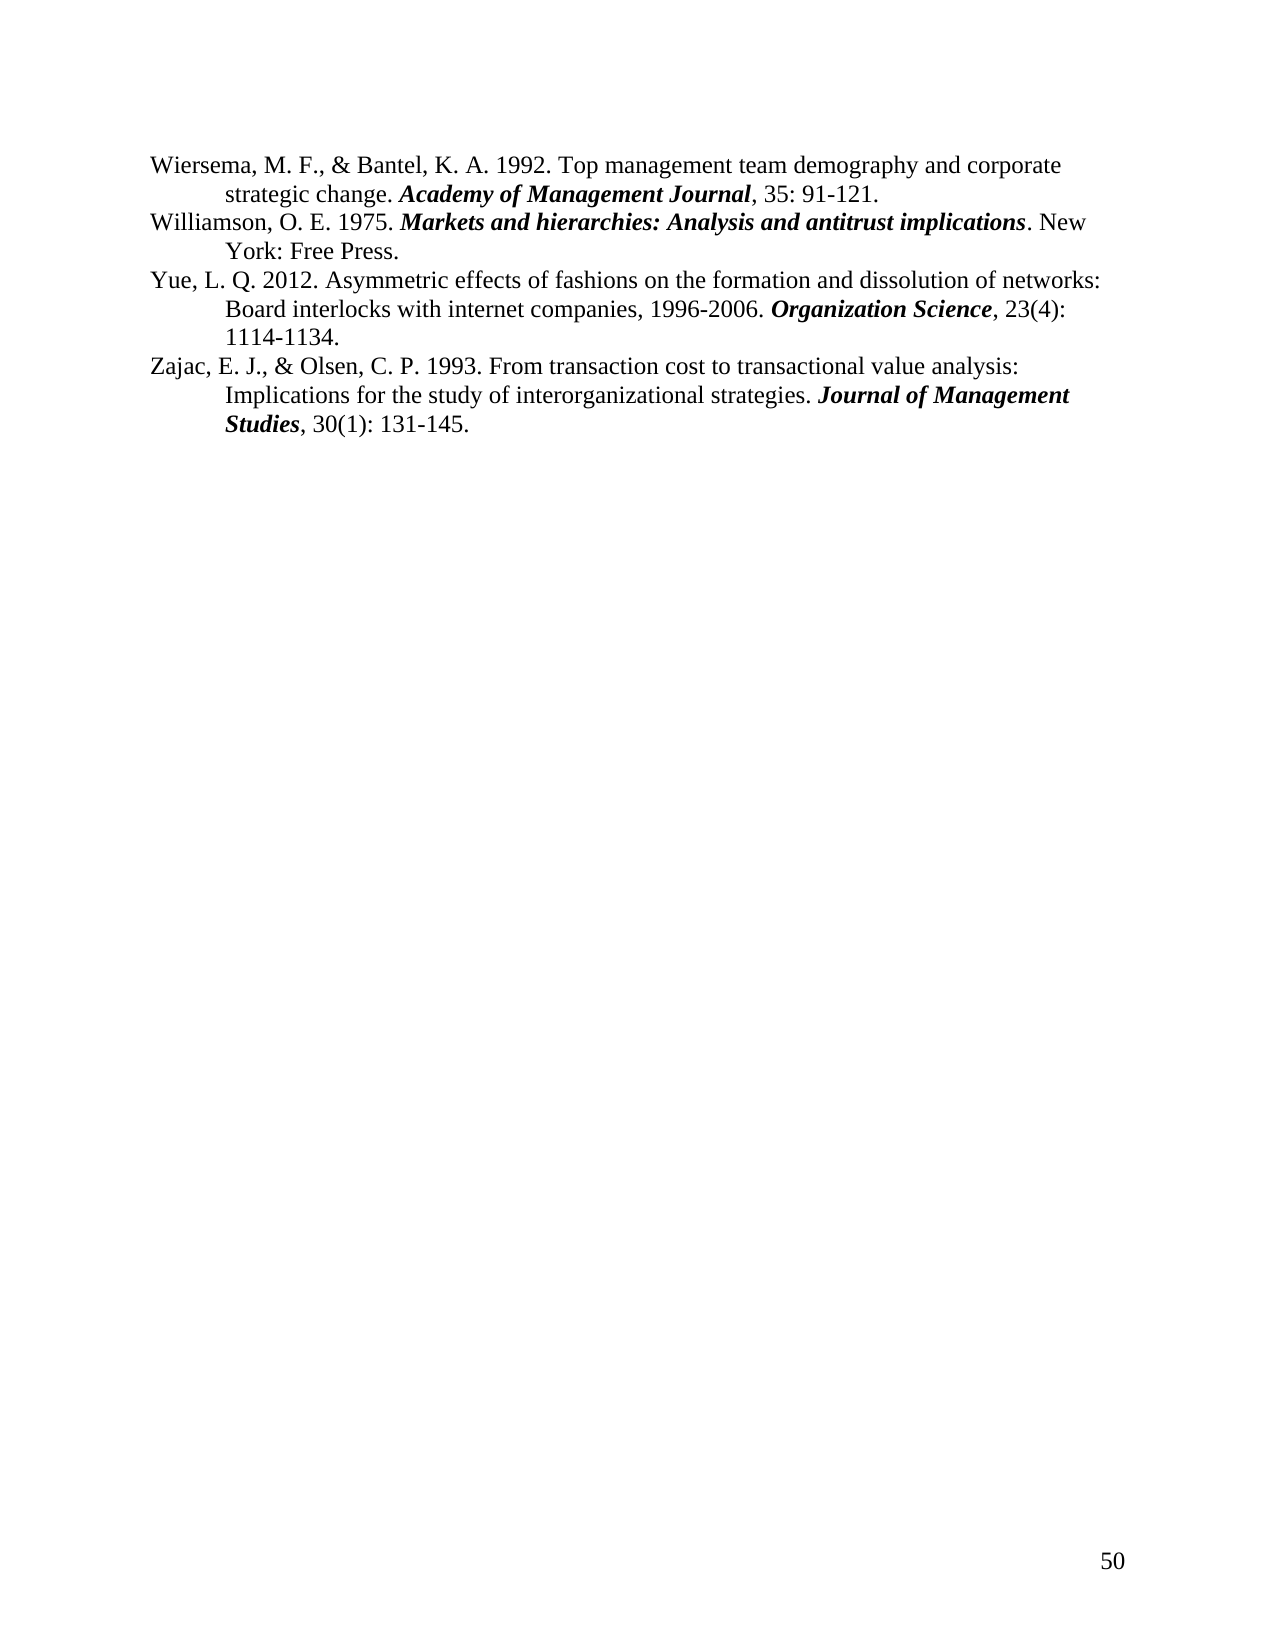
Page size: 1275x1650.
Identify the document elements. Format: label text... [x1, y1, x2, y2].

text Yue, L. Q. 2012. Asymmetric effects of fashions on the formation and dissolution of networks: Board interlocks with internet companies, 1996-2006. Organization Science, 23(4): 1114-1134. [150, 265, 1125, 351]
text Williamson, O. E. 1975. Markets and hierarchies: Analysis and antitrust implications. New York: Free Press. [150, 207, 1125, 265]
text Wiersema, M. F., & Bantel, K. A. 1992. Top management team demography and corporate strategic change. Academy of Management Journal, 35: 91-121. [150, 150, 1125, 207]
text Zajac, E. J., & Olsen, C. P. 1993. From transaction cost to transactional value analysis: Implications for the study of interorganizational strategies. Journal of Management Studies, 30(1): 131-145. [150, 351, 1125, 437]
